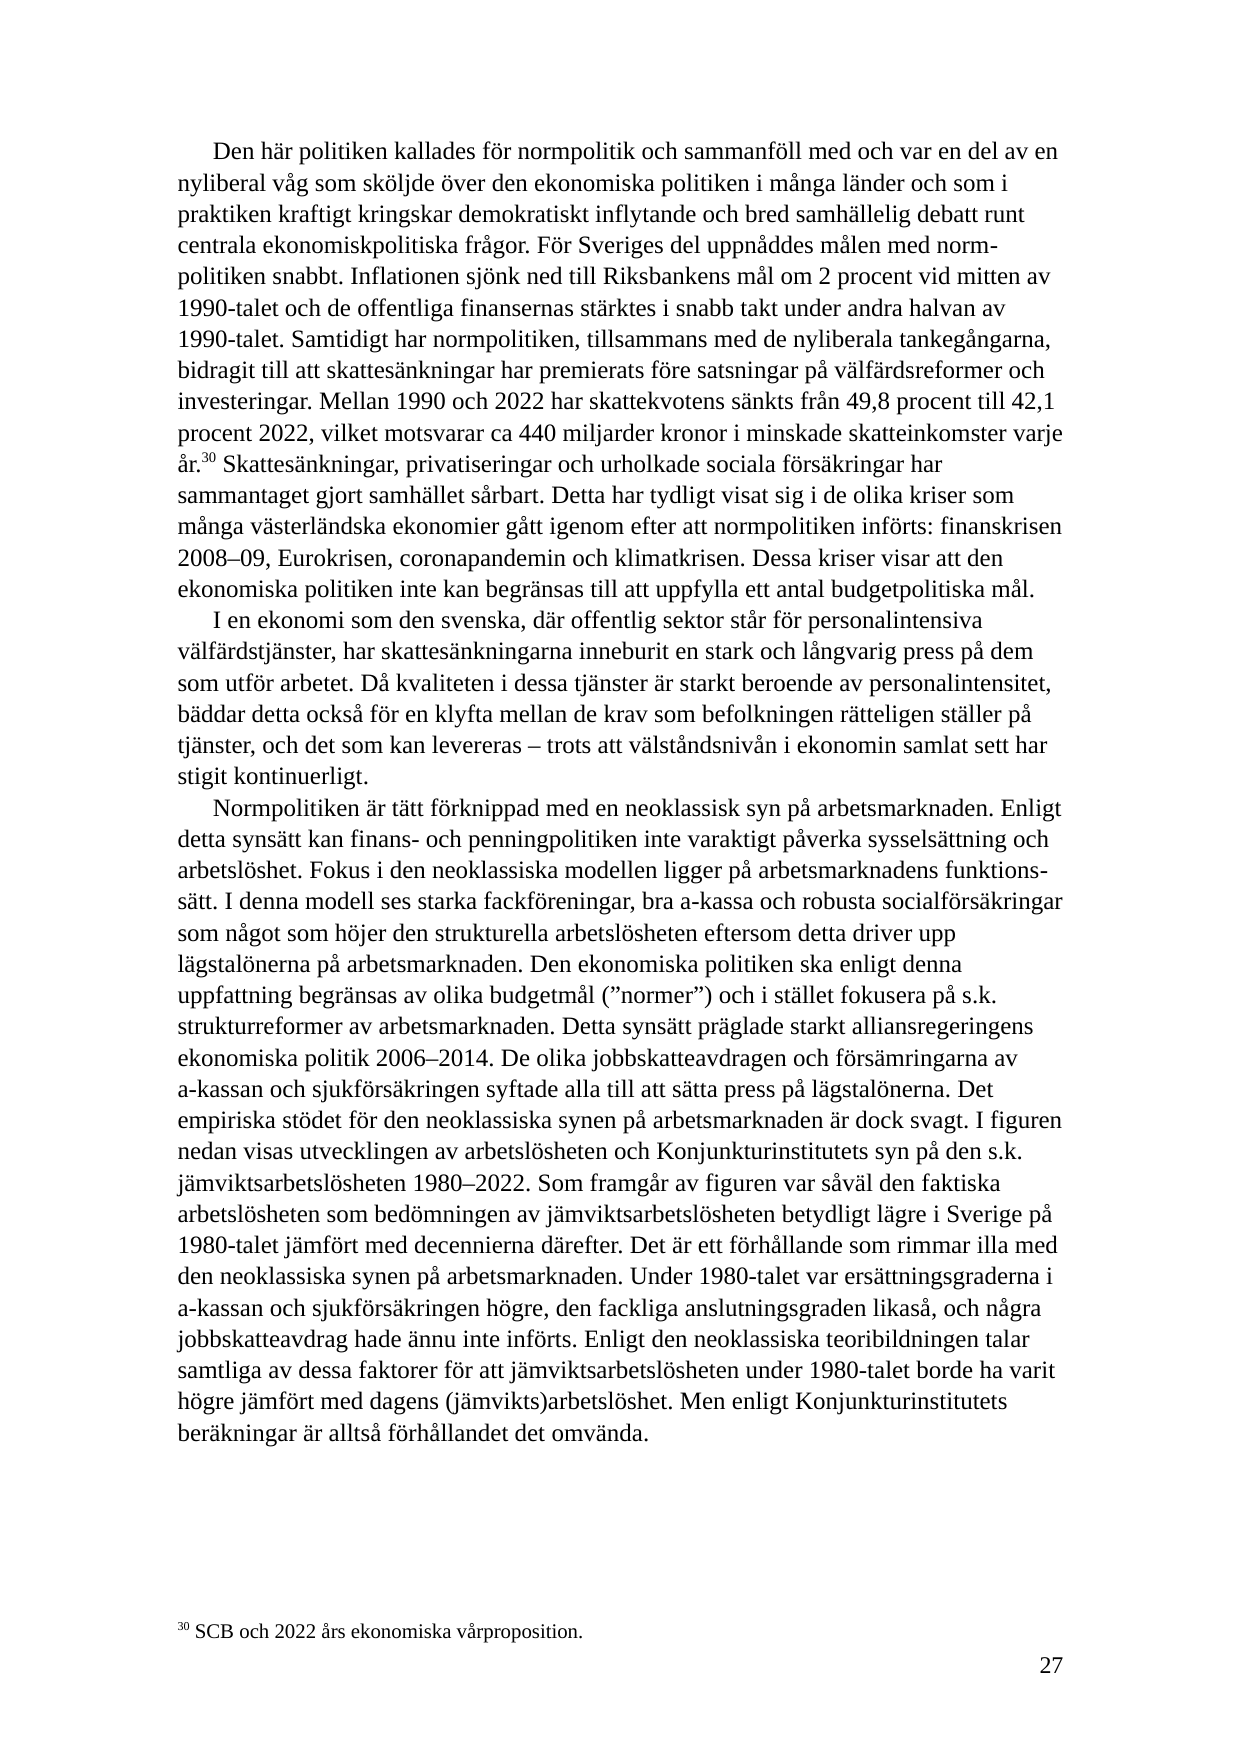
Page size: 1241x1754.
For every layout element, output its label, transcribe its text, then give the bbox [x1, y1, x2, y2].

text I en ekonomi som den svenska, där offentlig sektor står för personalintensiva välfärdstjänster, har skattesänkningarna inneburit en stark och långvarig press på dem som utför arbetet. Då kvaliteten i dessa tjänster är starkt beroende av personalintensitet, bäddar detta också för en klyfta mellan de krav som befolkningen rätteligen ställer på tjänster, och det som kan levereras – trots att välståndsnivån i ekonomin samlat sett har stigit kontinuerligt. [177, 603, 1063, 790]
text Normpolitiken är tätt förknippad med en neoklassisk syn på arbetsmarknaden. Enligt detta synsätt kan finans- och penningpolitiken inte varaktigt påverka sysselsättning och arbetslöshet. Fokus i den neoklassiska modellen ligger på arbetsmarknadens funktionssätt. I denna modell ses starka fackföreningar, bra a-kassa och robusta socialförsäkringar som något som höjer den strukturella arbetslösheten eftersom detta driver upp lägstalönerna på arbetsmarknaden. Den ekonomiska politiken ska enligt denna uppfattning begränsas av olika budgetmål (”normer”) och i stället fokusera på s.k. strukturreformer av arbetsmarknaden. Detta synsätt präglade starkt alliansregeringens ekonomiska politik 2006–2014. De olika jobbskatteavdragen och försämringarna av a-kassan och sjukförsäkringen syftade alla till att sätta press på lägstalönerna. Det empiriska stödet för den neoklassiska synen på arbetsmarknaden är dock svagt. I figuren nedan visas utvecklingen av arbetslösheten och Konjunkturinstitutets syn på den s.k. jämviktsarbetslösheten 1980–2022. Som framgår av figuren var såväl den faktiska arbetslösheten som bedömningen av jämviktsarbetslösheten betydligt lägre i Sverige på 1980-talet jämfört med decennierna därefter. Det är ett förhållande som rimmar illa med den neoklassiska synen på arbetsmarknaden. Under 1980-talet var ersättningsgraderna i a-kassan och sjukförsäkringen högre, den fackliga anslutningsgraden likaså, och några jobbskatteavdrag hade ännu inte införts. Enligt den neoklassiska teoribildningen talar samtliga av dessa faktorer för att jämviktsarbetslösheten under 1980-talet borde ha varit högre jämfört med dagens (jämvikts)arbetslöshet. Men enligt Konjunkturinstitutets beräkningar är alltså förhållandet det omvända. [177, 790, 1063, 1446]
text Den här politiken kallades för normpolitik och sammanföll med och var en del av en nyliberal våg som sköljde över den ekonomiska politiken i många länder och som i praktiken kraftigt kringskar demokratiskt inflytande och bred samhällelig debatt runt centrala ekonomiskpolitiska frågor. För Sveriges del uppnåddes målen med normpolitiken snabbt. Inflationen sjönk ned till Riksbankens mål om 2 procent vid mitten av 1990-talet och de offentliga finansernas stärktes i snabb takt under andra halvan av 1990-talet. Samtidigt har normpolitiken, tillsammans med de nyliberala tankegångarna, bidragit till att skattesänkningar har premierats före satsningar på välfärdsreformer och investeringar. Mellan 1990 och 2022 har skattekvotens sänkts från 49,8 procent till 42,1 procent 2022, vilket motsvarar ca 440 miljarder kronor i minskade skatteinkomster varje år. Skattesänkningar, privatiseringar och urholkade sociala försäkringar har sammantaget gjort samhället sårbart. Detta har tydligt visat sig i de olika kriser som många västerländska ekonomier gått igenom efter att normpolitiken införts: finanskrisen 2008–09, Eurokrisen, coronapandemin och klimatkrisen. Dessa kriser visar att den ekonomiska politiken inte kan begränsas till att uppfylla ett antal budgetpolitiska mål. [177, 134, 1063, 603]
